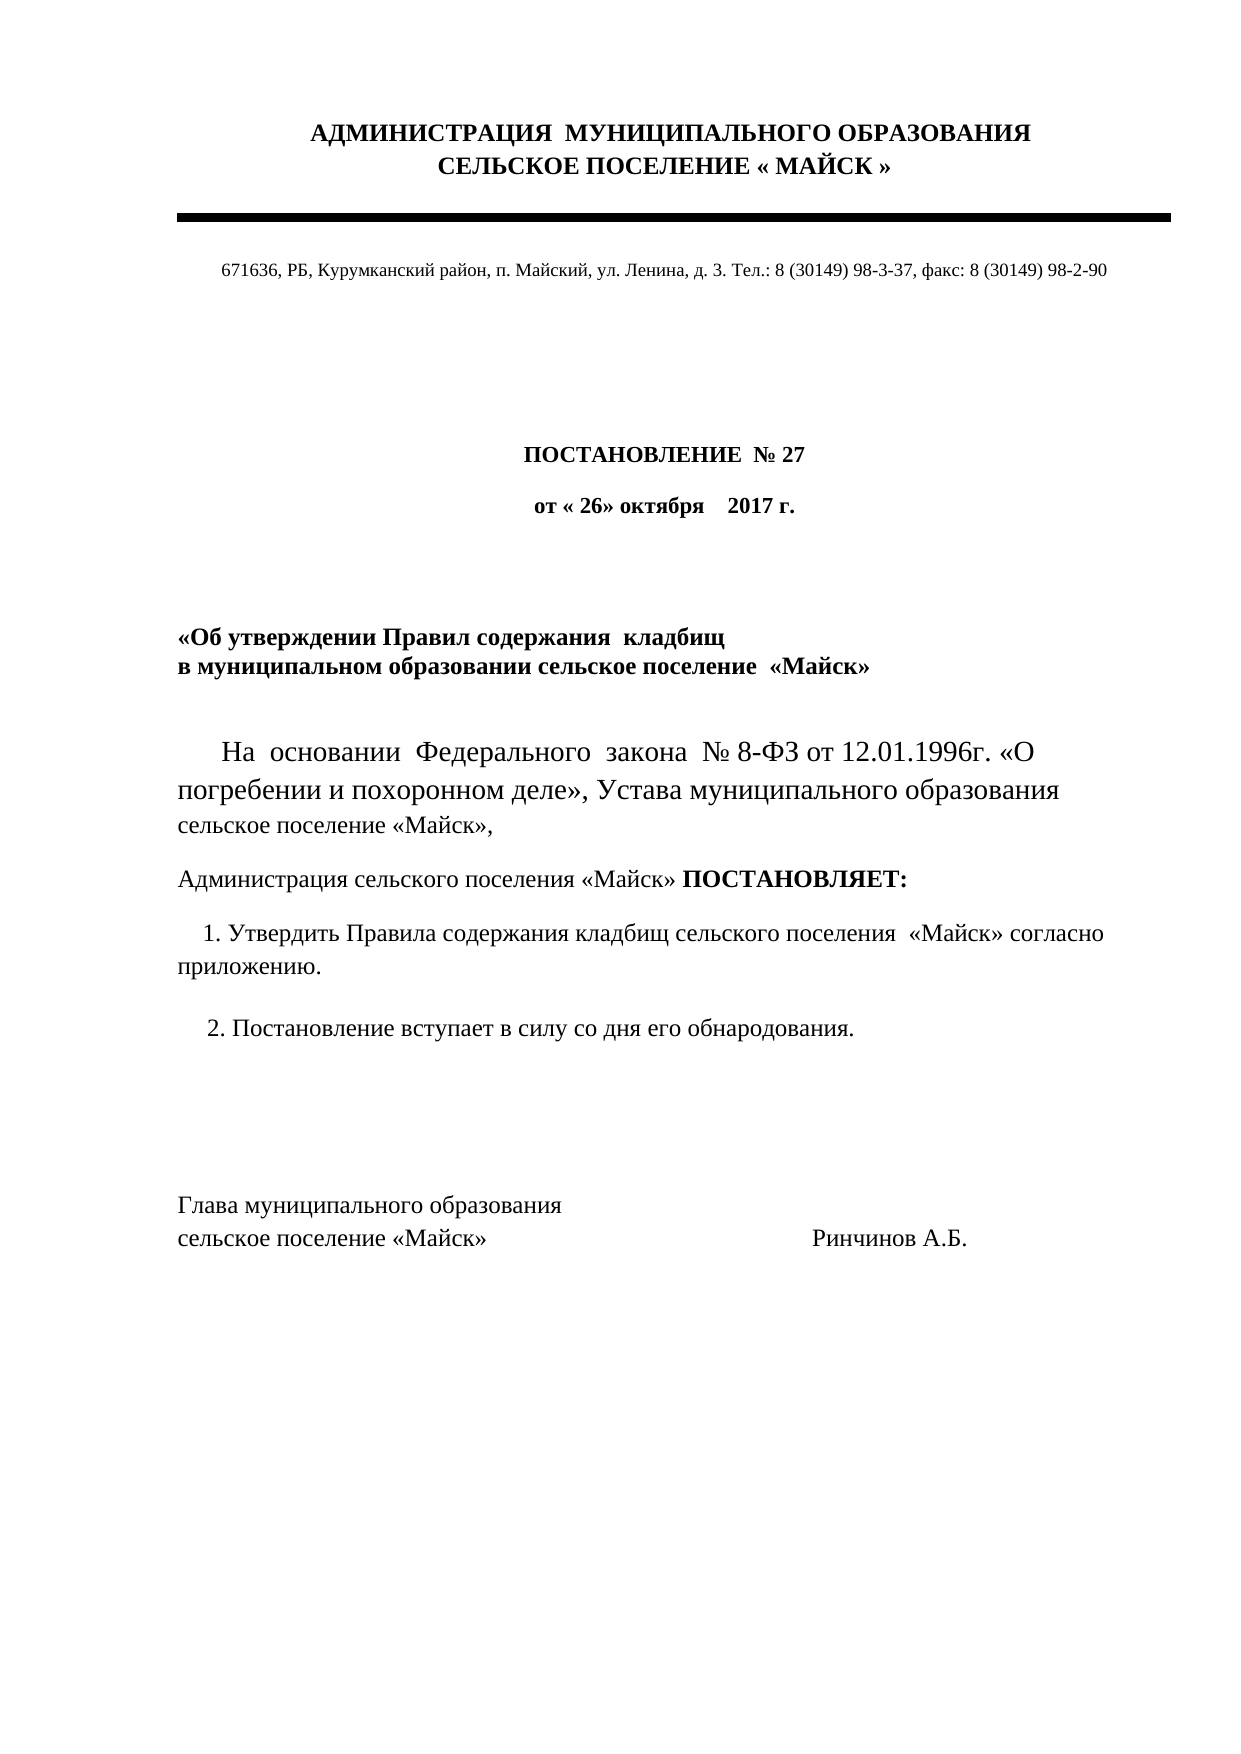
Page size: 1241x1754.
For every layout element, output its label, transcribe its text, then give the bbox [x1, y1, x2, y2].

text сельское поселение «Майск» Ринчинов А.Б. [177, 1223, 1152, 1252]
text ПОСТАНОВЛЕНИЕ № 27 [177, 441, 1152, 468]
text АДМИНИСТРАЦИЯ МУНИЦИПАЛЬНОГО ОБРАЗОВАНИЯ [177, 118, 1152, 147]
text 1. Утвердить Правила содержания кладбищ сельского поселения «Майск» согласно приложению. [177, 918, 1152, 980]
text от « 26» октября 2017 г. [177, 492, 1152, 519]
text 2. Постановление вступает в силу со дня его обнародования. [207, 1013, 1152, 1042]
text 671636, РБ, Курумканский район, п. Майский, ул. Ленина, д. 3. Тел.: 8 (30149) 98-3-37, факс: 8 (30149) 98-2-90 [177, 259, 1152, 280]
text СЕЛЬСКОЕ ПОСЕЛЕНИЕ « МАЙСК » [177, 151, 1152, 180]
text Администрация сельского поселения «Майск» ПОСТАНОВЛЯЕТ: [177, 864, 1152, 893]
text На основании Федерального закона № 8-ФЗ от 12.01.1996г. «О погребении и похоронном деле», Устава муниципального образования сельское поселение «Майск», [177, 734, 1152, 839]
text «Об утверждении Правил содержания кладбищ в муниципальном образовании сельское поселение «Майск» [177, 622, 1152, 680]
text Глава муниципального образования [177, 1190, 1152, 1218]
